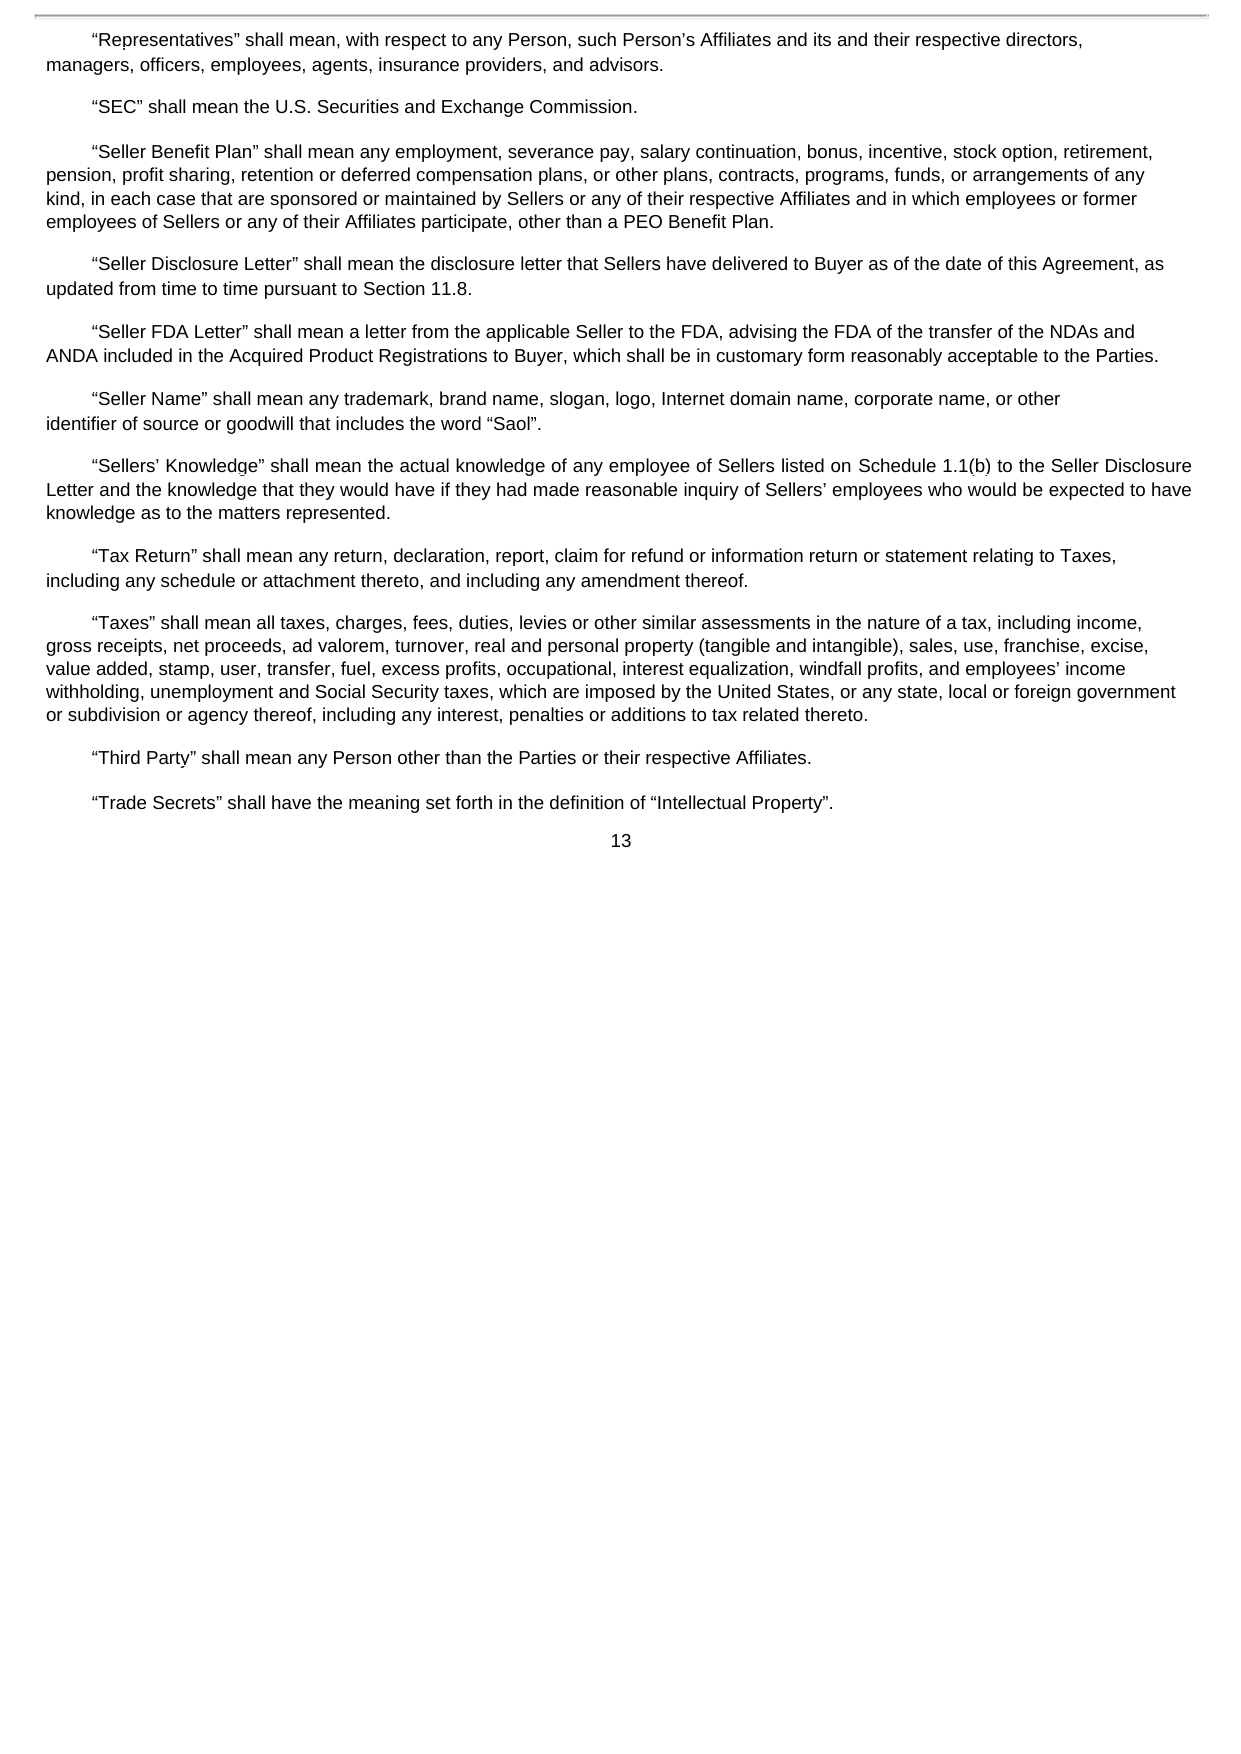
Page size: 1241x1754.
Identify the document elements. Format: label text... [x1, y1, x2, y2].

text “Seller FDA Letter” shall mean a letter from the applicable Seller to the FDA, advising the FDA of the transfer of the NDAs and ANDA included in the Acquired Product Registrations to Buyer, which shall be in customary form reasonably acceptable to the Parties. [46, 321, 1186, 367]
text “Seller Benefit Plan” shall mean any employment, severance pay, salary continuation, bonus, incentive, stock option, retirement, pension, profit sharing, retention or deferred compensation plans, or other plans, contracts, programs, funds, or arrangements of any kind, in each case that are sponsored or maintained by Sellers or any of their respective Affiliates and in which employees or former employees of Sellers or any of their Affiliates participate, other than a PEO Benefit Plan. [46, 141, 1186, 232]
text “Taxes” shall mean all taxes, charges, fees, duties, levies or other similar assessments in the nature of a tax, including income, gross receipts, net proceeds, ad valorem, turnover, real and personal property (tangible and intangible), sales, use, franchise, excise, value added, stamp, user, transfer, fuel, excess profits, occupational, interest equalization, windfall profits, and employees’ income withholding, unemployment and Social Security taxes, which are imposed by the United States, or any state, local or foreign government or subdivision or agency thereof, including any interest, penalties or additions to tax related thereto. [46, 612, 1192, 726]
text “Seller Name” shall mean any trademark, brand name, slogan, logo, Internet domain name, corporate name, or other identifier of source or goodwill that includes the word “Saol”. [46, 388, 1132, 434]
text “Representatives” shall mean, with respect to any Person, such Person’s Affiliates and its and their respective directors, managers, officers, employees, agents, insurance providers, and advisors. [46, 28, 1134, 75]
text 13 [610, 829, 1192, 851]
text “Trade Secrets” shall have the meaning set forth in the definition of “Intellectual Property”. [92, 792, 1192, 813]
text “Third Party” shall mean any Person other than the Parties or their respective Affiliates. [92, 747, 1192, 768]
text “SEC” shall mean the U.S. Securities and Exchange Commission. [92, 96, 1192, 117]
picture [32, 14, 1209, 21]
text “Tax Return” shall mean any return, declaration, report, claim for refund or information return or statement relating to Taxes, including any schedule or attachment thereto, and including any amendment thereof. [46, 544, 1138, 591]
text “Seller Disclosure Letter” shall mean the disclosure letter that Sellers have delivered to Buyer as of the date of this Agreement, as updated from time to time pursuant to Section 11.8. [46, 253, 1169, 299]
text “Sellers’ Knowledge” shall mean the actual knowledge of any employee of Sellers listed on Schedule 1.1(b) to the Seller Disclosure Letter and the knowledge that they would have if they had made reasonable inquiry of Sellers’ employees who would be expected to have knowledge as to the matters represented. [46, 455, 1192, 523]
